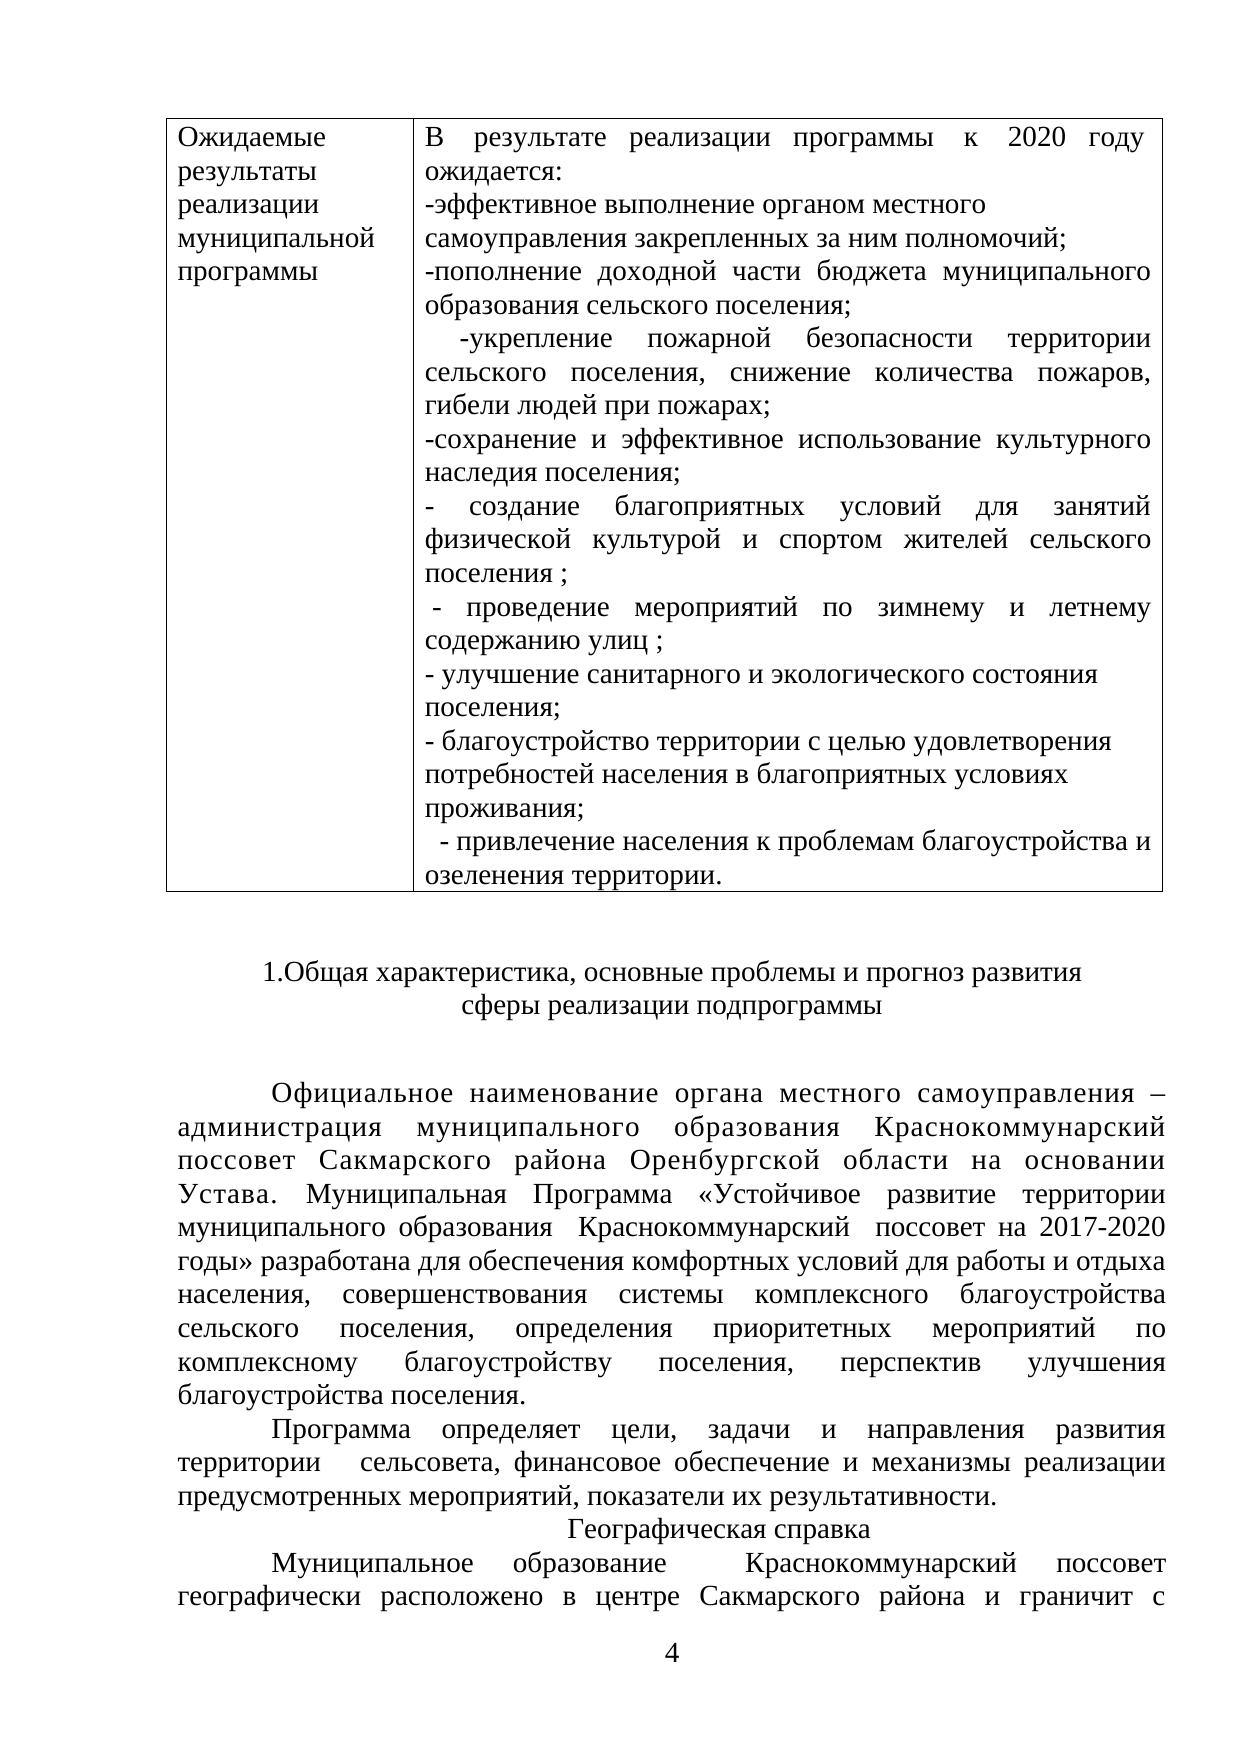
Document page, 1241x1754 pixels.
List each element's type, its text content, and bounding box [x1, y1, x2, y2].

text Официальное наименование органа местного самоуправления – администрация муниципального образования Краснокоммунарский поссовет Сакмарского района Оренбургской области на основании Устава. Муниципальная Программа «Устойчивое развитие территории муниципального образования Краснокоммунарский поссовет на 2017-2020 годы» разработана для обеспечения комфортных условий для работы и отдыха населения, совершенствования системы комплексного благоустройства сельского поселения, определения приоритетных мероприятий по комплексному благоустройству поселения, перспектив улучшения благоустройства поселения. [177, 1075, 1167, 1411]
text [177, 1545, 1167, 1612]
text Географическая справка [177, 1511, 1167, 1545]
table_cell В результате реализации программы к 2020 году ожидается: -эффективное выполнение органом местного самоуправления закрепленных за ним полномочий; -пополнение доходной части бюджета муниципального образования сельского поселения; -укрепление пожарной безопасности территории сельского поселения, снижение количества пожаров, гибели людей при пожарах; -сохранение и эффективное использование культурного наследия поселения; - создание благоприятных условий для занятий физической культурой и спортом жителей сельского поселения ; - проведение мероприятий по зимнему и летнему содержанию улиц ; - улучшение санитарного и экологического состояния поселения; - благоустройство территории с целью удовлетворения потребностей населения в благоприятных условиях проживания; - привлечение населения к проблемам благоустройства и озеленения территории. [414, 119, 1162, 891]
text 1.Общая характеристика, основные проблемы и прогноз развития [177, 954, 1167, 987]
text Программа определяет цели, задачи и направления развития территории сельсовета, финансовое обеспечение и механизмы реализации предусмотренных мероприятий, показатели их результативности. [177, 1411, 1167, 1511]
text сферы реализации подпрограммы [177, 987, 1167, 1021]
table_cell Ожидаемые результаты реализации муниципальной программы [167, 119, 413, 891]
